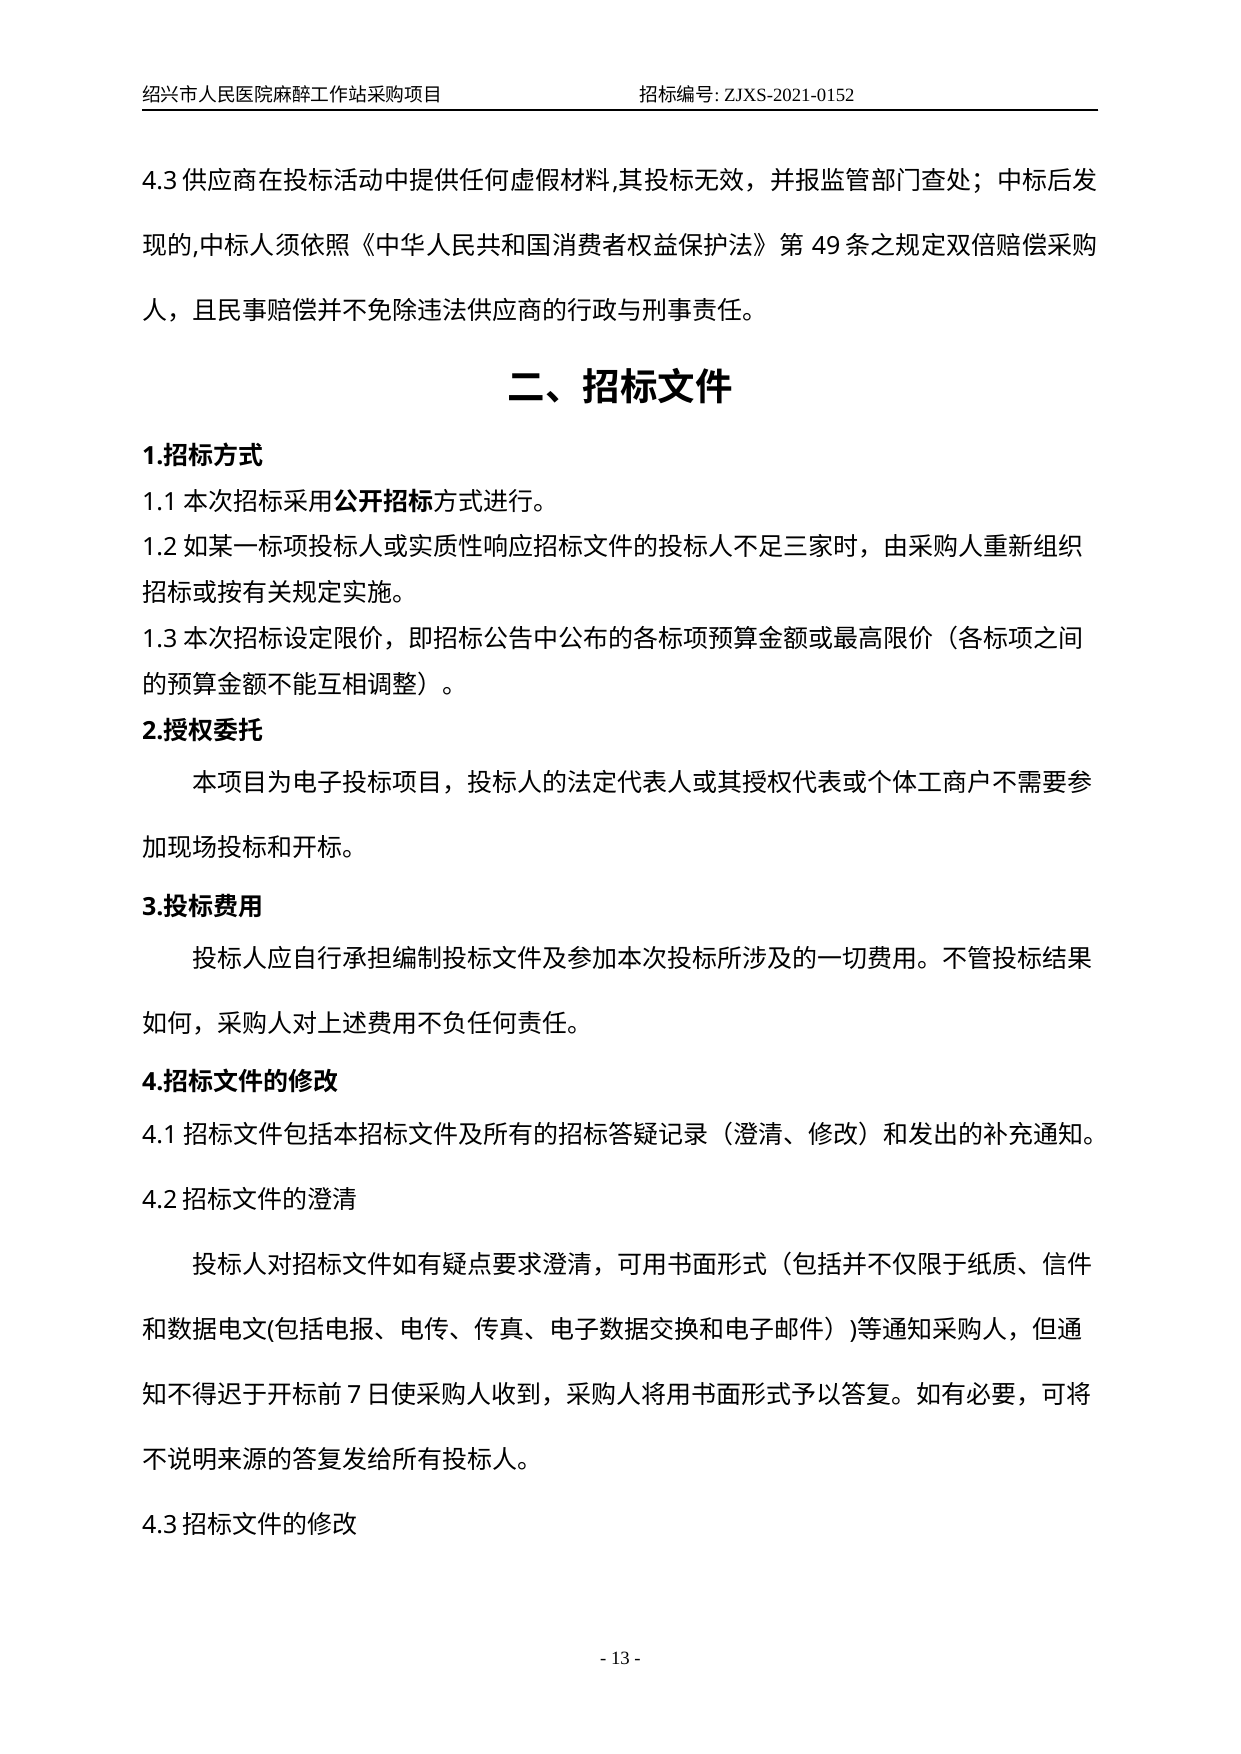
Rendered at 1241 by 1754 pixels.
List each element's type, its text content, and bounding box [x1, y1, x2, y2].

list 4.3招标文件的修改 [142, 1490, 1098, 1555]
text 1.2 如某一标项投标人或实质性响应招标文件的投标人不足三家时，由采购人重新组织招标或按有关规定实施。 [142, 519, 1098, 611]
text 3.投标费用 [142, 878, 1098, 924]
text 2.授权委托 [142, 702, 1098, 748]
text 1.招标方式 [142, 427, 1098, 473]
list 4.2招标文件的澄清 [142, 1165, 1098, 1230]
list 投标人应自行承担编制投标文件及参加本次投标所涉及的一切费用。不管投标结果如何，采购人对上述费用不负任何责任。 [142, 924, 1098, 1054]
list 本项目为电子投标项目，投标人的法定代表人或其授权代表或个体工商户不需要参加现场投标和开标。 [142, 748, 1098, 878]
text 4.1 招标文件包括本招标文件及所有的招标答疑记录（澄清、修改）和发出的补充通知。 [142, 1100, 1098, 1165]
text 1.3 本次招标设定限价，即招标公告中公布的各标项预算金额或最高限价（各标项之间的预算金额不能互相调整）。 [142, 611, 1098, 702]
text 4.招标文件的修改 [142, 1054, 1098, 1100]
text 1.1 本次招标采用公开招标方式进行。 [142, 473, 1098, 519]
text 二、招标文件 [142, 357, 1098, 411]
list 投标人对招标文件如有疑点要求澄清，可用书面形式（包括并不仅限于纸质、信件和数据电文(包括电报、电传、传真、电子数据交换和电子邮件）)等通知采购人，但通知不得迟于开标前7日使采购人收到，采购人将用书面形式予以答复。如有必要，可将不说明来源的答复发给所有投标人。 [142, 1230, 1098, 1490]
text 4.3供应商在投标活动中提供任何虚假材料,其投标无效，并报监管部门查处；中标后发现的,中标人须依照《中华人民共和国消费者权益保护法》第49条之规定双倍赔偿采购人，且民事赔偿并不免除违法供应商的行政与刑事责任。 [142, 146, 1098, 341]
